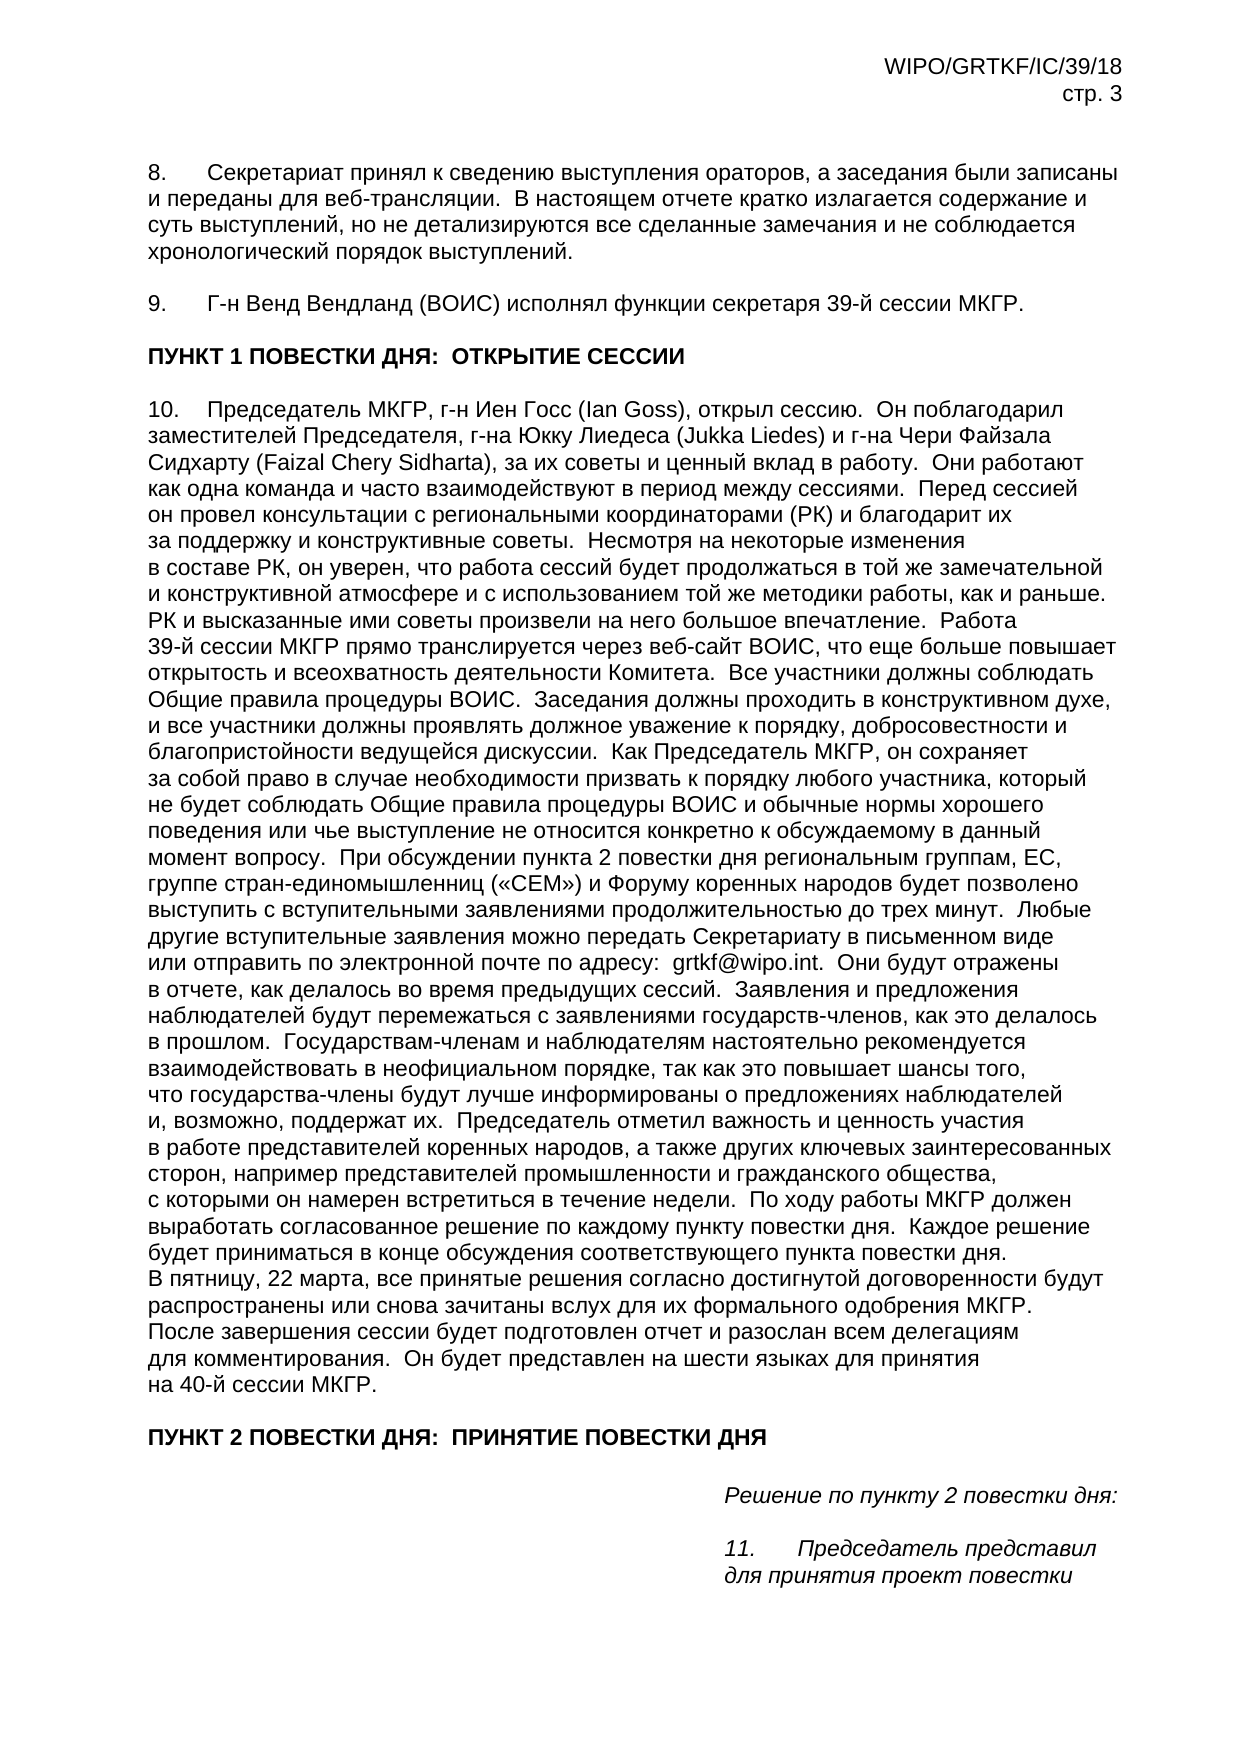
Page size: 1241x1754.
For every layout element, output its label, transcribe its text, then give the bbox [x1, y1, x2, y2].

list Решение по пункту 2 повестки дня: [724, 1482, 1122, 1509]
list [724, 1535, 1122, 1588]
list Секретариат принял к сведению выступления ораторов, а заседания были записаны и переданы для веб-трансляции. В настоящем отчете кратко излагается содержание и суть выступлений, но не детализируются все сделанные замечания и не соблюдается хронологический порядок выступлений. [148, 158, 1122, 264]
subtitle ПУНКТ 1 ПОВЕСТКИ ДНЯ: ОТКРЫТИЕ СЕССИИ [148, 343, 1122, 369]
list Г-н Венд Вендланд (ВОИС) исполнял функции секретаря 39-й сессии МКГР. [148, 290, 1122, 317]
list Председатель МКГР, г-н Иен Госс (Ian Goss), открыл сессию. Он поблагодарил заместителей Председателя, г-на Юкку Лиедеса (Jukka Liedes) и г-на Чери Файзала Сидхарту (Faizal Chery Sidharta), за их советы и ценный вклад в работу. Они работают как одна команда и часто взаимодействуют в период между сессиями. Перед сессией он провел консультации с региональными координаторами (РК) и благодарит их за поддержку и конструктивные советы. Несмотря на некоторые изменения в составе РК, он уверен, что работа сессий будет продолжаться в той же замечательной и конструктивной атмосфере и с использованием той же методики работы, как и раньше. РК и высказанные ими советы произвели на него большое впечатление. Работа 39-й сессии МКГР прямо транслируется через веб-сайт ВОИС, что еще больше повышает открытость и всеохватность деятельности Комитета. Все участники должны соблюдать Общие правила процедуры ВОИС. Заседания должны проходить в конструктивном духе, и все участники должны проявлять должное уважение к порядку, добросовестности и благопристойности ведущейся дискуссии. Как Председатель МКГР, он сохраняет за собой право в случае необходимости призвать к порядку любого участника, который не будет соблюдать Общие правила процедуры ВОИС и обычные нормы хорошего поведения или чье выступление не относится конкретно к обсуждаемому в данный момент вопросу. При обсуждении пункта 2 повестки дня региональным группам, ЕС, группе стран-единомышленниц («СЕМ») и Форуму коренных народов будет позволено выступить с вступительными заявлениями продолжительностью до трех минут. Любые другие вступительные заявления можно передать Секретариату в письменном виде или отправить по электронной почте по адресу: grtkf@wipo.int. Они будут отражены в отчете, как делалось во время предыдущих сессий. Заявления и предложения наблюдателей будут перемежаться с заявлениями государств-членов, как это делалось в прошлом. Государствам-членам и наблюдателям настоятельно рекомендуется взаимодействовать в неофициальном порядке, так как это повышает шансы того, что государства-члены будут лучше информированы о предложениях наблюдателей и, возможно, поддержат их. Председатель отметил важность и ценность участия в работе представителей коренных народов, а также других ключевых заинтересованных сторон, например представителей промышленности и гражданского общества, с которыми он намерен встретиться в течение недели. По ходу работы МКГР должен выработать согласованное решение по каждому пункту повестки дня. Каждое решение будет приниматься в конце обсуждения соответствующего пункта повестки дня. В пятницу, 22 марта, все принятые решения согласно достигнутой договоренности будут распространены или снова зачитаны вслух для их формального одобрения МКГР. После завершения сессии будет подготовлен отчет и разослан всем делегациям для комментирования. Он будет представлен на шести языках для принятия на 40-й сессии МКГР. [148, 396, 1122, 1397]
subtitle ПУНКТ 2 ПОВЕСТКИ ДНЯ: ПРИНЯТИЕ ПОВЕСТКИ ДНЯ [148, 1423, 1122, 1450]
